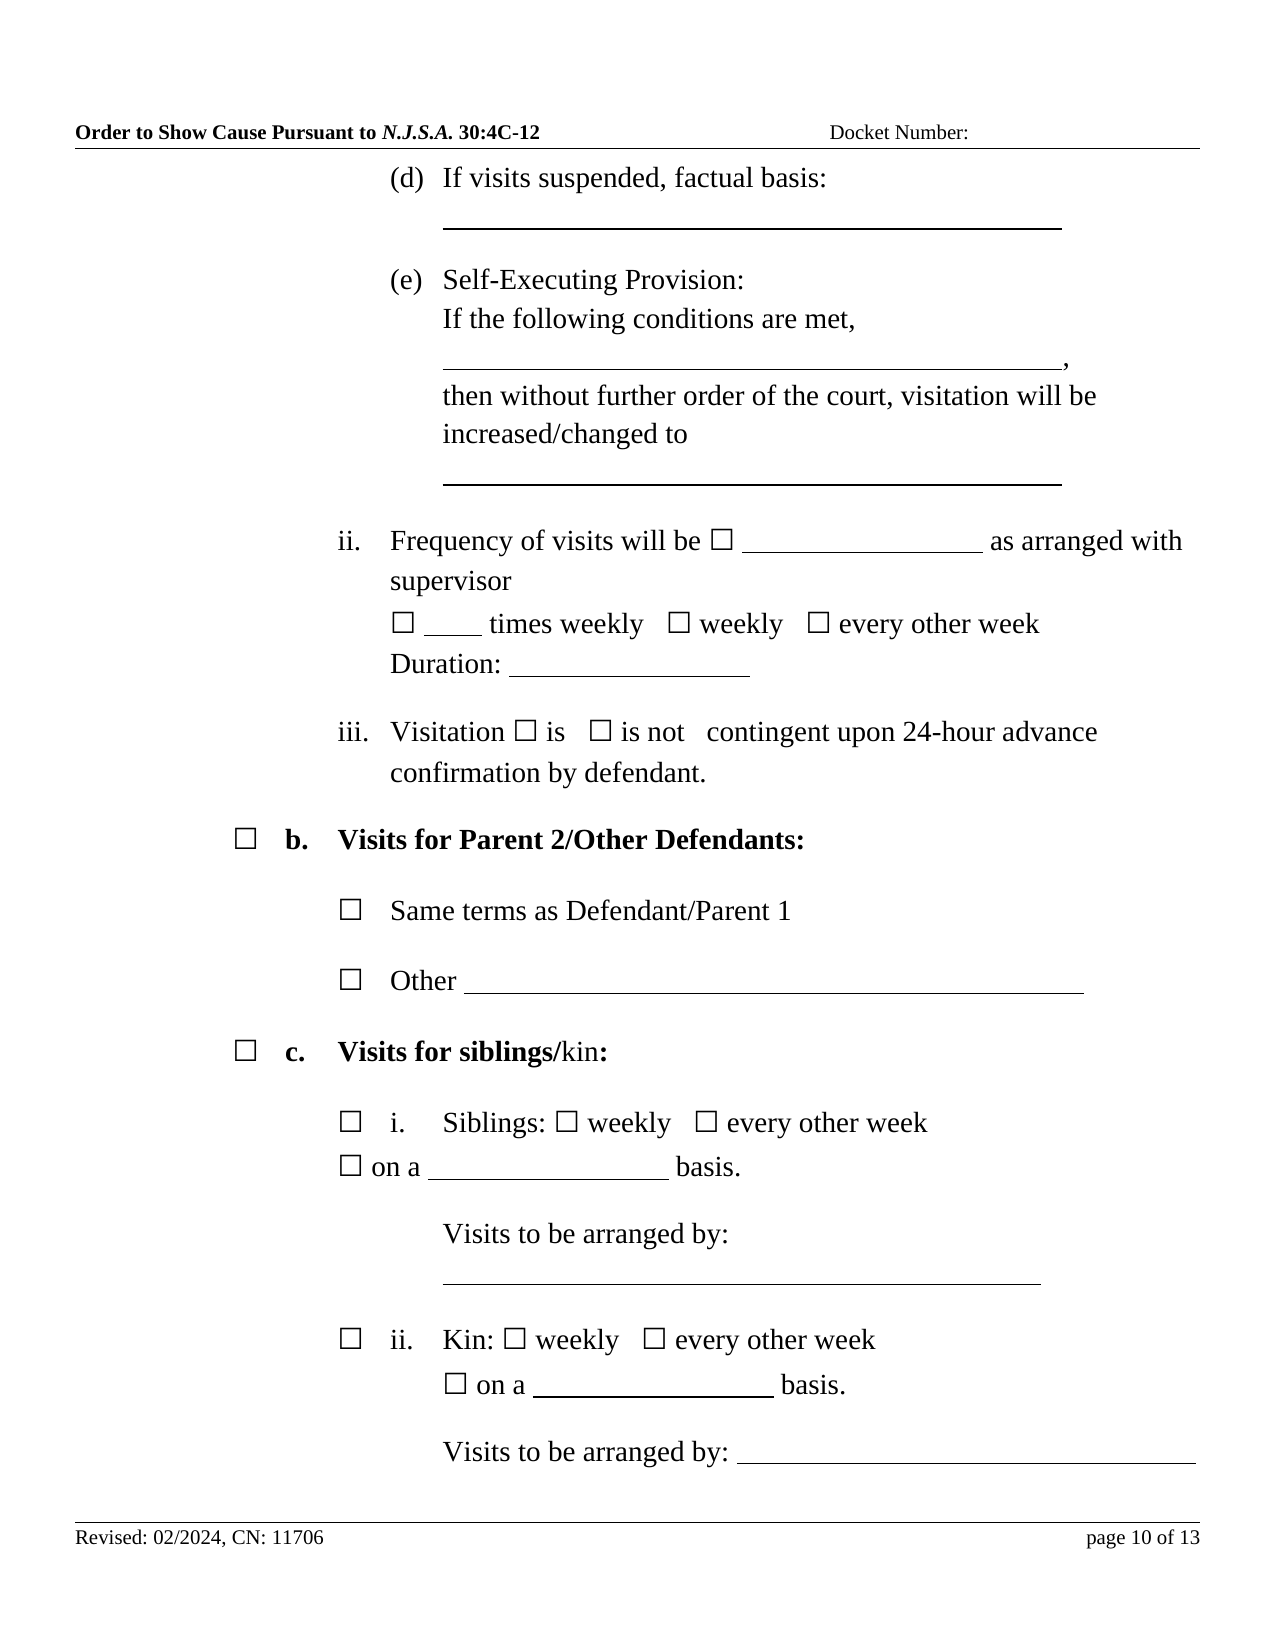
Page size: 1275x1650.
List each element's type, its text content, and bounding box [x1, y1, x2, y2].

text Same terms as Defendant/Parent 1 [337, 889, 1200, 929]
text iii. Visitation is is not contingent upon 24-hour advance confirmation by defendant. [337, 710, 1200, 788]
text ii. Frequency of visits will be as arranged with supervisor times weekly weekly every other week Duration: [337, 519, 1200, 680]
text (e) Self-Executing Provision: If the following conditions are met, , then without further order of the court, visitation will be increased/changed to [390, 262, 1200, 489]
text ii. Kin: weekly every other week on a basis. [337, 1318, 1200, 1403]
text b. Visits for Parent 2/Other Defendants: [232, 818, 1200, 858]
text Visits to be arranged by: [442, 1434, 1200, 1506]
text Other [337, 960, 1200, 999]
text i. Siblings: weekly every other week on a basis. [337, 1101, 1200, 1185]
text Visits to be arranged by: [442, 1216, 1200, 1288]
text c. Visits for siblings/kin: [232, 1030, 1200, 1070]
text (d) If visits suspended, factual basis: [390, 160, 1200, 232]
